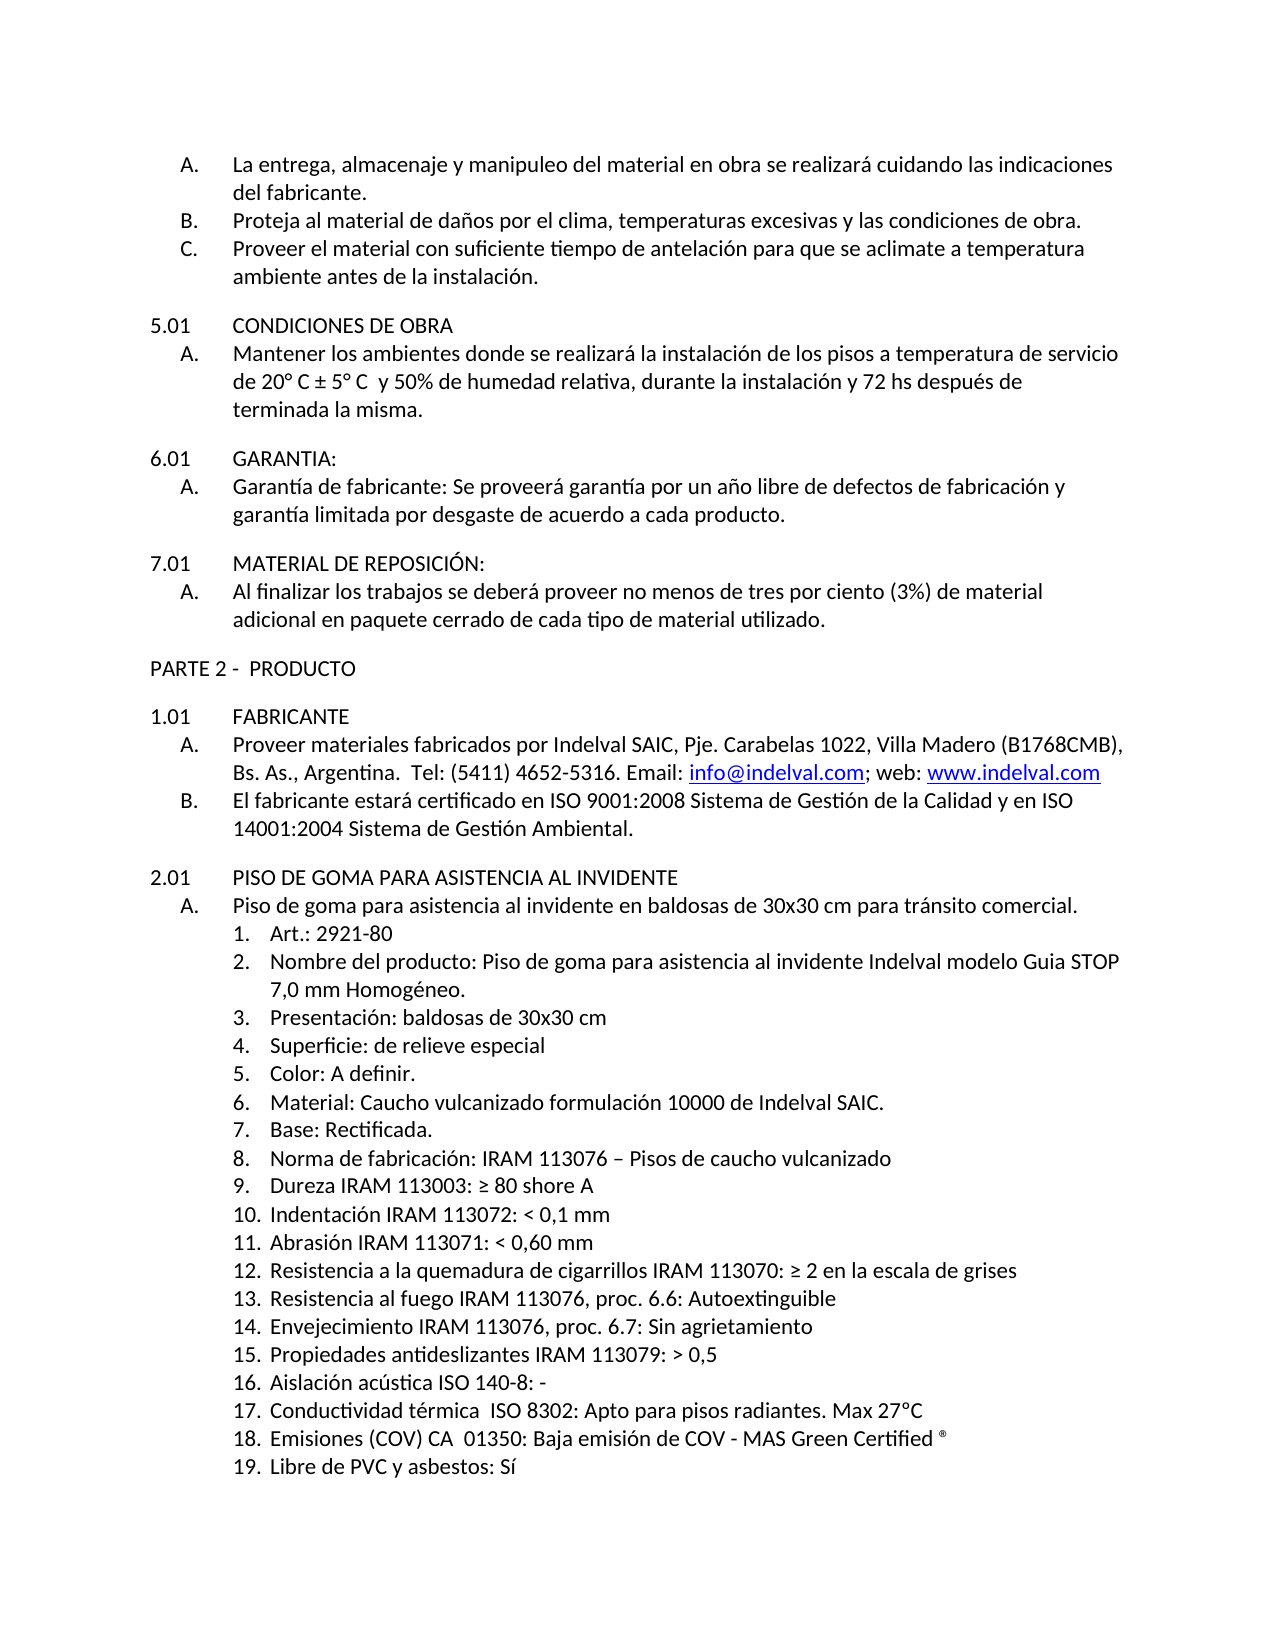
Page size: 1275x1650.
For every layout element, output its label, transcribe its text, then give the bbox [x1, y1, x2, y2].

subtitle Nombre del producto: Piso de goma para asistencia al invidente Indelval modelo Guia STOP 7,0 mm Homogéneo. [233, 947, 1125, 1003]
subtitle Resistencia al fuego IRAM 113076, proc. 6.6: Autoextinguible [233, 1284, 1125, 1312]
subtitle Envejecimiento IRAM 113076, proc. 6.7: Sin agrietamiento [233, 1312, 1125, 1340]
subtitle Abrasión IRAM 113071: < 0,60 mm [233, 1228, 1125, 1256]
subtitle Proveer materiales fabricados por Indelval SAIC, Pje. Carabelas 1022, Villa Madero (B1768CMB), Bs. As., Argentina. Tel: (5411) 4652-5316. Email: info@indelval.com; web: www.indelval.com [180, 731, 1125, 787]
subtitle Dureza IRAM 113003: ≥ 80 shore A [233, 1172, 1125, 1200]
subtitle Base: Rectificada. [233, 1116, 1125, 1144]
subtitle El fabricante estará certificado en ISO 9001:2008 Sistema de Gestión de la Calidad y en ISO 14001:2004 Sistema de Gestión Ambiental. [180, 787, 1125, 843]
subtitle Resistencia a la quemadura de cigarrillos IRAM 113070: ≥ 2 en la escala de grises [233, 1256, 1125, 1284]
subtitle Color: A definir. [233, 1059, 1125, 1088]
subtitle Mantener los ambientes donde se realizará la instalación de los pisos a temperatura de servicio de 20° C ± 5° C y 50% de humedad relativa, durante la instalación y 72 hs después de terminada la misma. [180, 339, 1125, 423]
subtitle piso de goma para asistencia al invidente [150, 863, 1125, 891]
subtitle Norma de fabricación: IRAM 113076 – Pisos de caucho vulcanizado [233, 1144, 1125, 1172]
subtitle Libre de PVC y asbestos: Sí [233, 1452, 1125, 1480]
subtitle Aislación acústica ISO 140-8: - [233, 1368, 1125, 1396]
subtitle Emisiones (COV) CA 01350: Baja emisión de COV - MAS Green Certified ® [233, 1424, 1125, 1452]
subtitle GARANTIA: [150, 444, 1125, 472]
subtitle Proteja al material de daños por el clima, temperaturas excesivas y las condiciones de obra. [180, 206, 1125, 234]
subtitle Proveer el material con suficiente tiempo de antelación para que se aclimate a temperatura ambiente antes de la instalación. [180, 234, 1125, 290]
subtitle Art.: 2921-80 [233, 919, 1125, 947]
subtitle Superficie: de relieve especial [233, 1032, 1125, 1059]
subtitle CONDICIONES DE OBRA [150, 311, 1125, 339]
subtitle Al finalizar los trabajos se deberá proveer no menos de tres por ciento (3%) de material adicional en paquete cerrado de cada tipo de material utilizado. [180, 577, 1125, 633]
subtitle Material: Caucho vulcanizado formulación 10000 de Indelval SAIC. [233, 1088, 1125, 1116]
subtitle Indentación IRAM 113072: < 0,1 mm [233, 1200, 1125, 1228]
subtitle Garantía de fabricante: Se proveerá garantía por un año libre de defectos de fabricación y garantía limitada por desgaste de acuerdo a cada producto. [180, 472, 1125, 528]
subtitle FABRICANTE [150, 702, 1125, 731]
subtitle MATERIAL DE REPOSICIÓN: [150, 549, 1125, 577]
subtitle Presentación: baldosas de 30x30 cm [233, 1003, 1125, 1032]
subtitle Propiedades antideslizantes IRAM 113079: > 0,5 [233, 1340, 1125, 1368]
subtitle Piso de goma para asistencia al invidente en baldosas de 30x30 cm para tránsito comercial. [180, 891, 1125, 919]
subtitle Conductividad térmica ISO 8302: Apto para pisos radiantes. Max 27ºC [233, 1396, 1125, 1424]
subtitle - PRODUCTO [150, 654, 1125, 682]
subtitle La entrega, almacenaje y manipuleo del material en obra se realizará cuidando las indicaciones del fabricante. [180, 150, 1125, 206]
